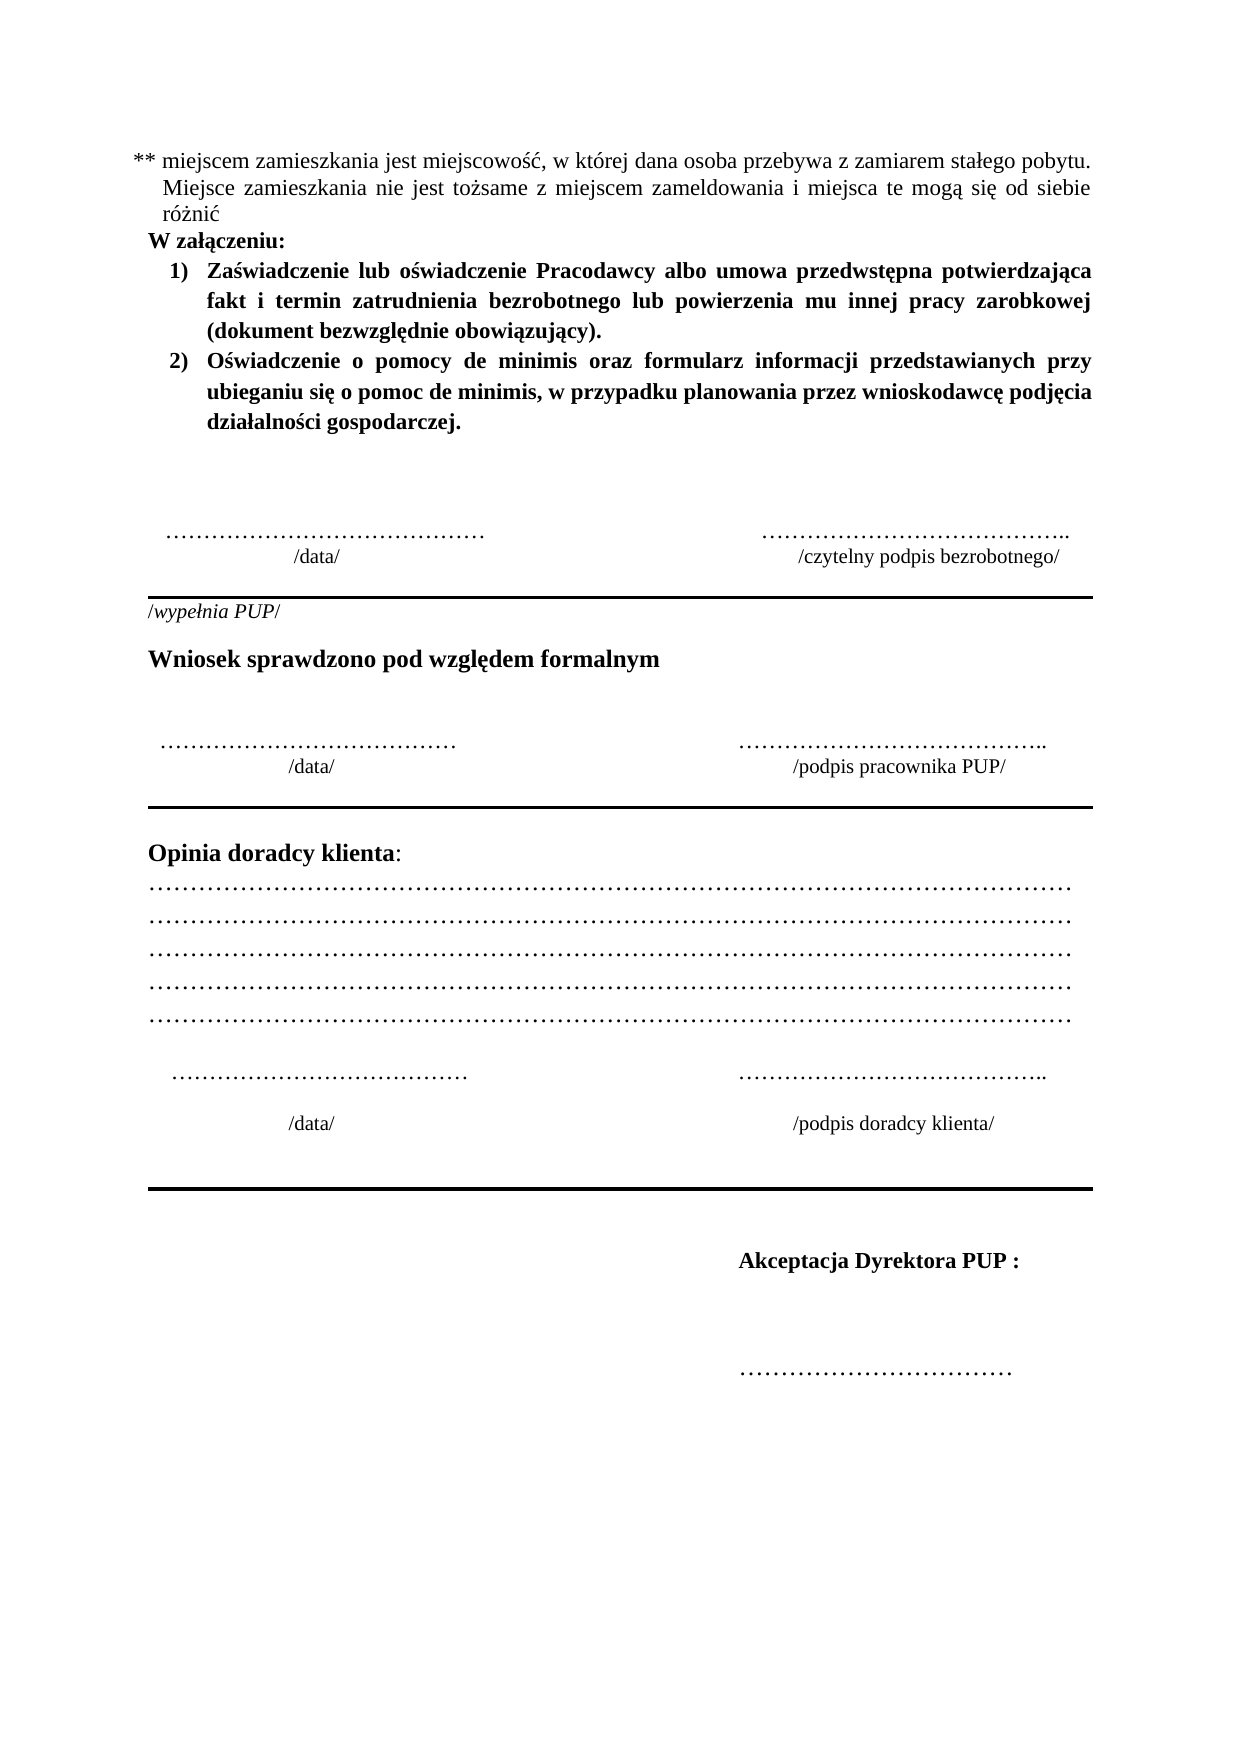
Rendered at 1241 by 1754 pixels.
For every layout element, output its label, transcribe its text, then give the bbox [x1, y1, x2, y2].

text Opinia doradcy klienta: [148, 838, 1093, 867]
text ………………………………………………………………………………………………… [148, 867, 1093, 895]
text Wniosek sprawdzono pod względem formalnym [148, 644, 1093, 673]
text /data/ /czytelny podpis bezrobotnego/ [148, 543, 1093, 568]
text …………………………………… ………………………………….. [148, 517, 1093, 543]
text /wypełnia PUP/ [148, 599, 1093, 623]
text /data/ /podpis pracownika PUP/ [148, 753, 1093, 778]
text ………………………………………………………………………………………………… [148, 933, 1093, 961]
text ………………………………… ………………………………….. [148, 727, 1093, 753]
text ………………………………………………………………………………………………… [148, 999, 1093, 1027]
list Oświadczenie o pomocy de minimis oraz formularz informacji przedstawianych przy ubieganiu się o pomoc de minimis, w przypadku planowania przez wnioskodawcę podjęcia działalności gospodarczej. [169, 347, 1093, 434]
list Zaświadczenie lub oświadczenie Pracodawcy albo umowa przedwstępna potwierdzająca fakt i termin zatrudnienia bezrobotnego lub powierzenia mu innej pracy zarobkowej (dokument bezwzględnie obowiązujący). [169, 257, 1093, 344]
text /data/ /podpis doradcy klienta/ [148, 1111, 1093, 1135]
text Akceptacja Dyrektora PUP : [738, 1247, 1093, 1274]
text ………………………………………………………………………………………………… [148, 966, 1093, 994]
text …………………………… [738, 1352, 1093, 1381]
text ………………………………… ………………………………….. [148, 1058, 1093, 1084]
text ………………………………………………………………………………………………… [148, 900, 1093, 928]
text W załączeniu: [148, 227, 1093, 253]
text ** miejscem zamieszkania jest miejscowość, w której dana osoba przebywa z zamiarem stałego pobytu. Miejsce zamieszkania nie jest tożsame z miejscem zameldowania i miejsca te mogą się od siebie różnić [133, 148, 1093, 227]
